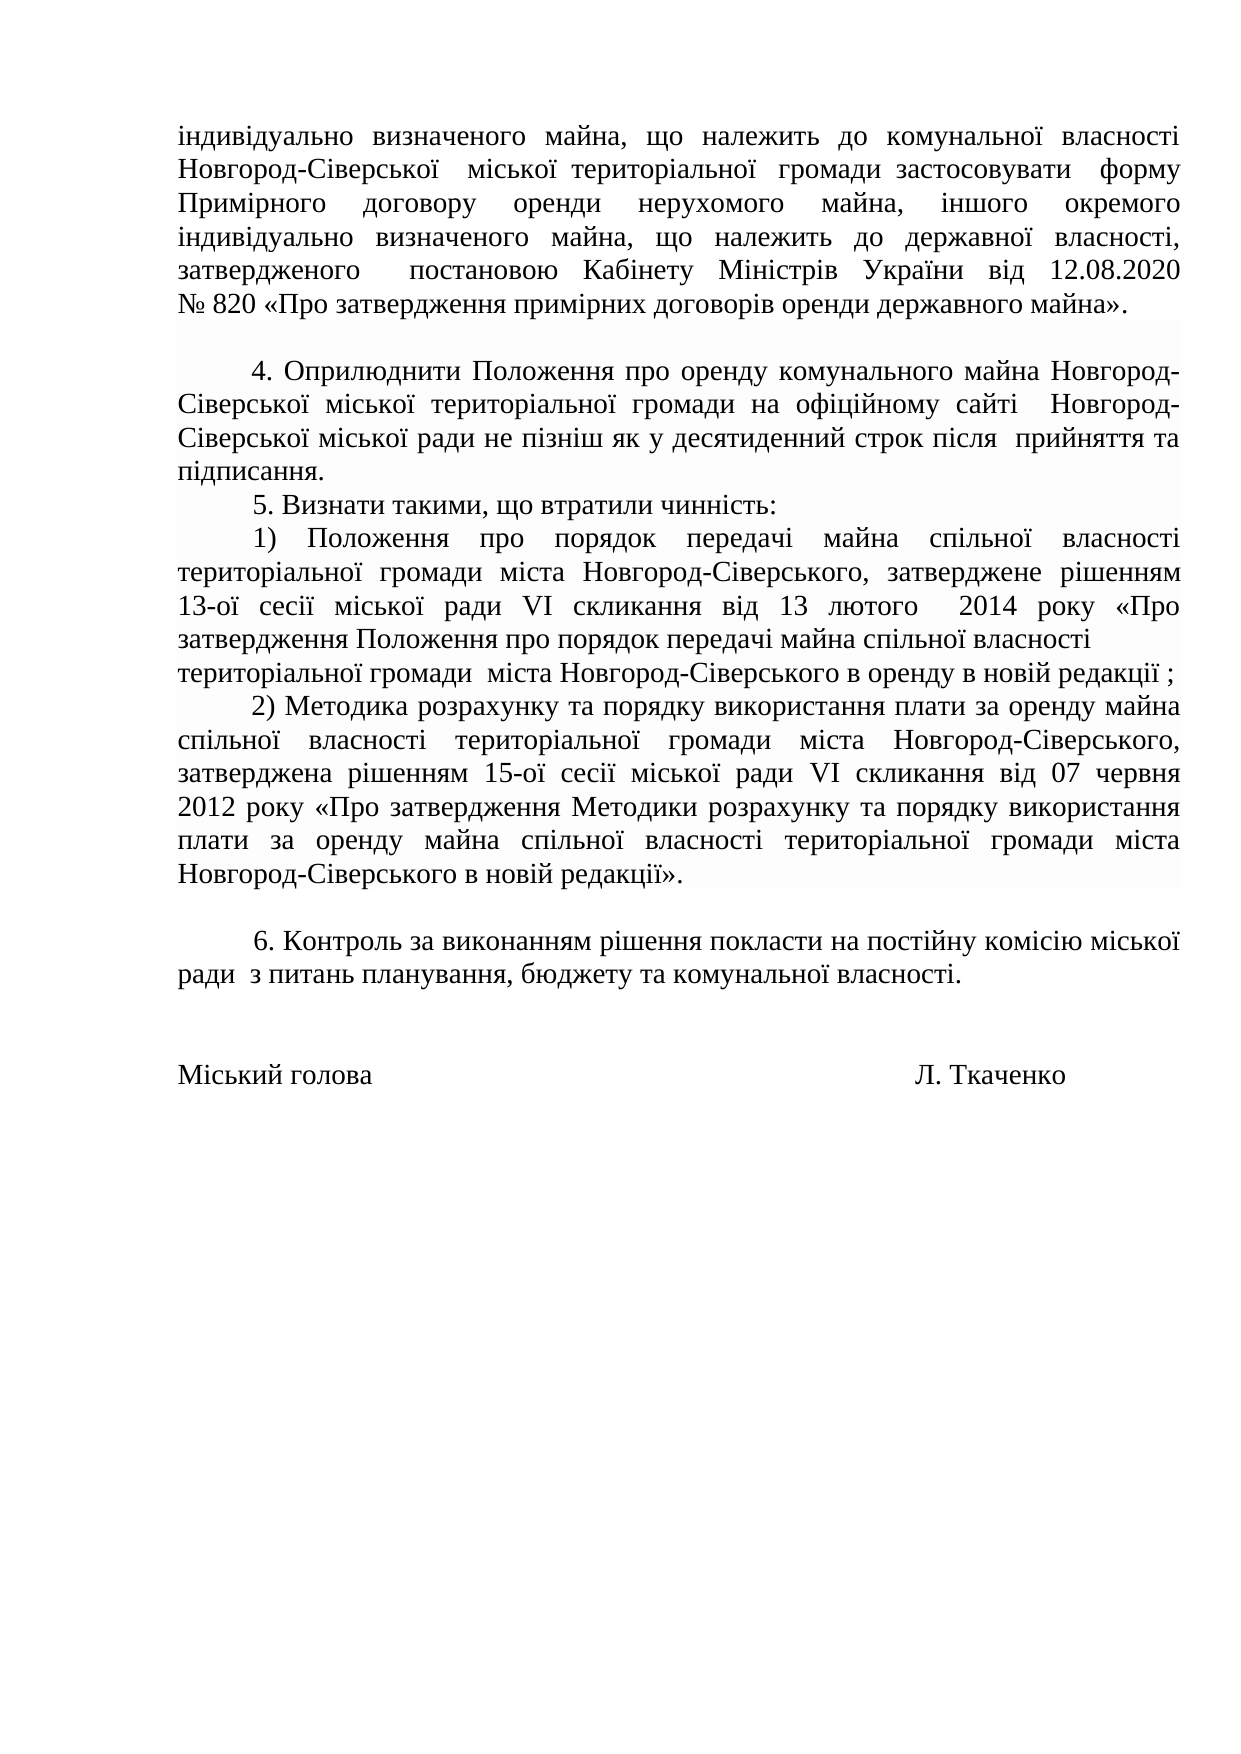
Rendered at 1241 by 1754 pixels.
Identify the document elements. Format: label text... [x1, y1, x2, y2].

text територіальної громади міста Новгород-Сіверського в оренду в новій редакції ; [177, 655, 1181, 688]
text 6. Контроль за виконанням рішення покласти на постійну комісію міської ради з питань планування, бюджету та комунальної власності. [177, 923, 1181, 990]
text 5. Визнати такими, що втратили чинність: [177, 487, 1181, 521]
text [177, 118, 1181, 185]
text 2) Методика розрахунку та порядку використання плати за оренду майна спільної власності територіальної громади міста Новгород-Сіверського, затверджена рішенням 15-ої сесії міської ради VI скликання від 07 червня 2012 року «Про затвердження Методики розрахунку та порядку використання плати за оренду майна спільної власності територіальної громади міста Новгород-Сіверського в новій редакції». [177, 688, 1181, 889]
text 4. Оприлюднити Положення про оренду комунального майна Новгород-Сіверської міської територіальної громади на офіційному сайті Новгород-Сіверської міської ради не пізніш як у десятиденний строк після прийняття та підписання. [177, 353, 1181, 487]
text Міський голова Л. Ткаченко [177, 1057, 1181, 1091]
text 1) Положення про порядок передачі майна спільної власності територіальної громади міста Новгород-Сіверського, затверджене рішенням 13-ої сесії міської ради VI скликання від 13 лютого 2014 року «Про затвердження Положення про порядок передачі майна спільної власності [177, 521, 1181, 655]
